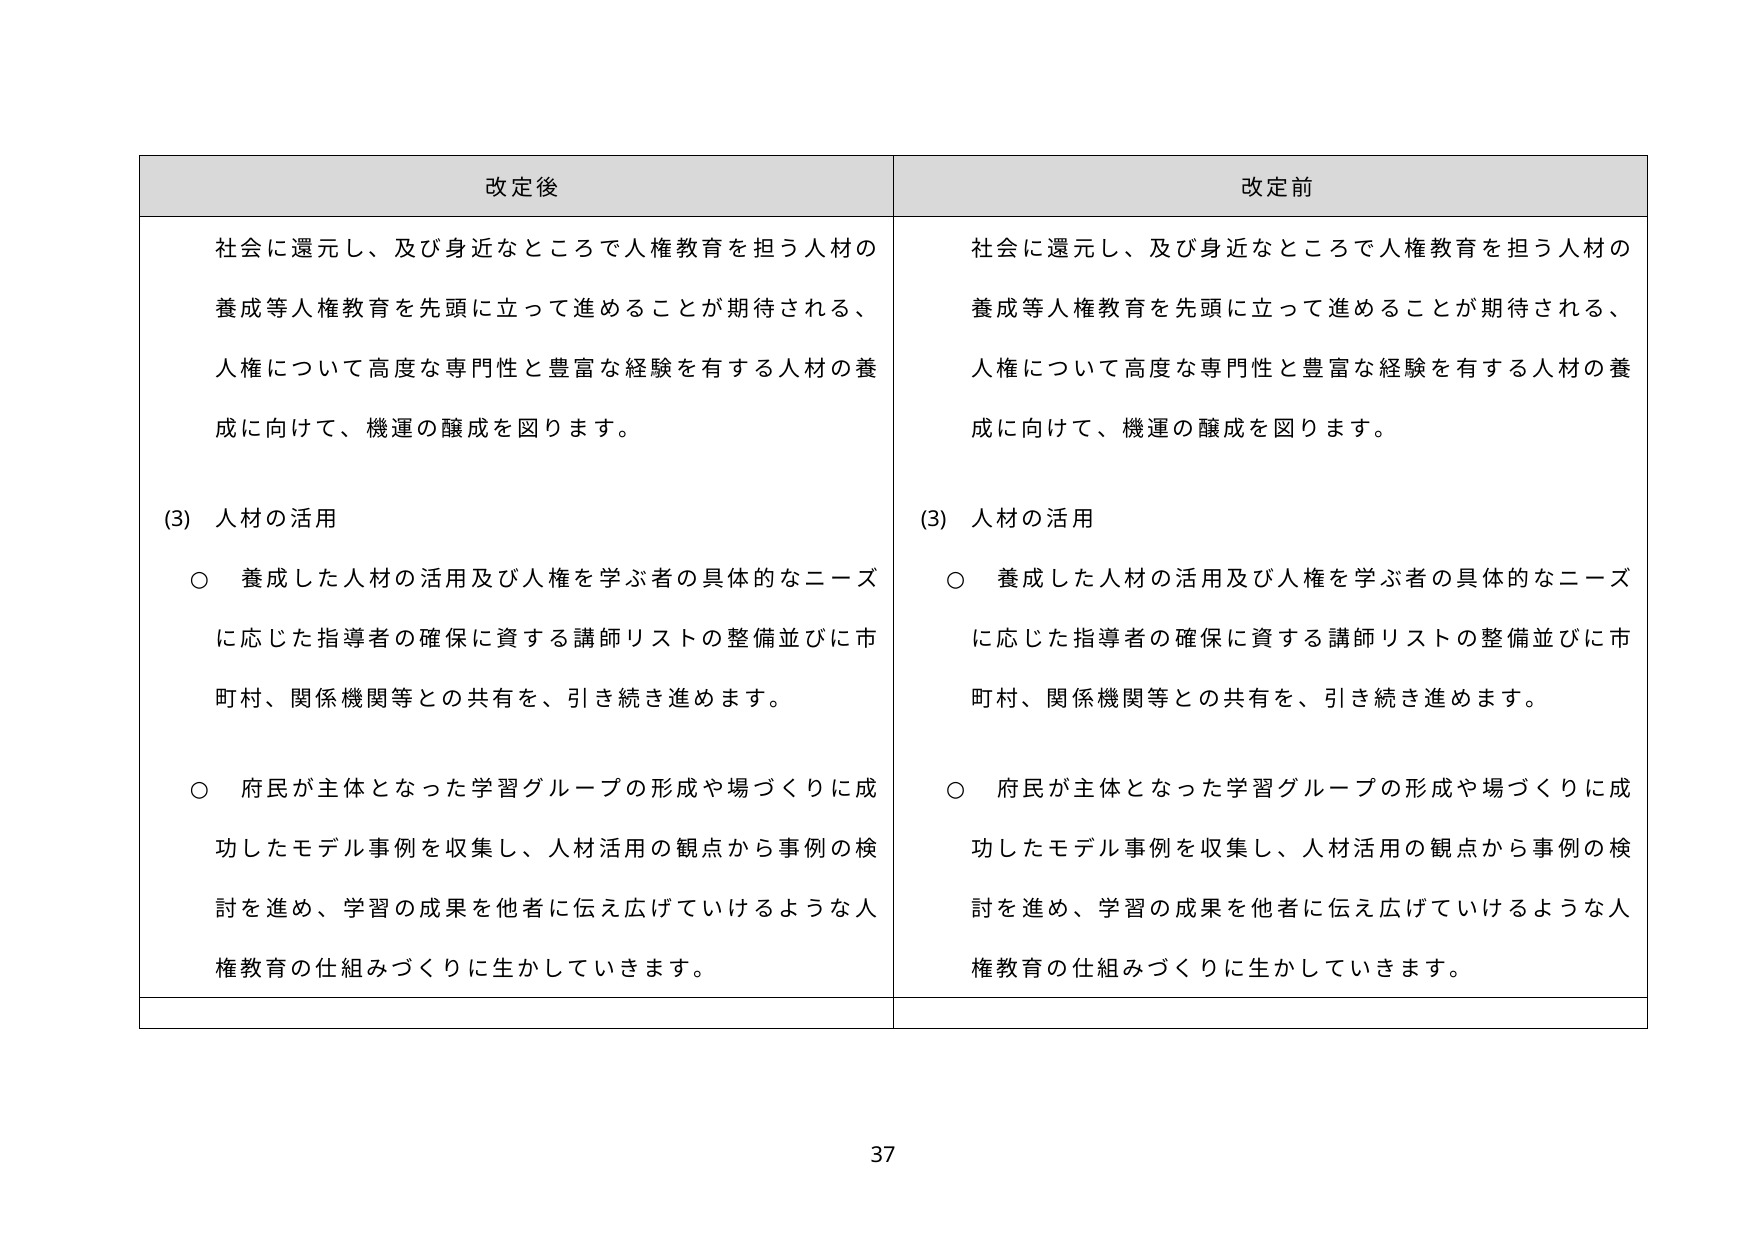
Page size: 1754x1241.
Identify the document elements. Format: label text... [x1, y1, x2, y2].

table_header 改定前 [894, 156, 1647, 216]
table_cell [140, 998, 893, 1028]
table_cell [894, 217, 1647, 997]
table_header 改定後 [140, 156, 893, 216]
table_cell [140, 217, 893, 997]
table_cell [894, 998, 1647, 1028]
